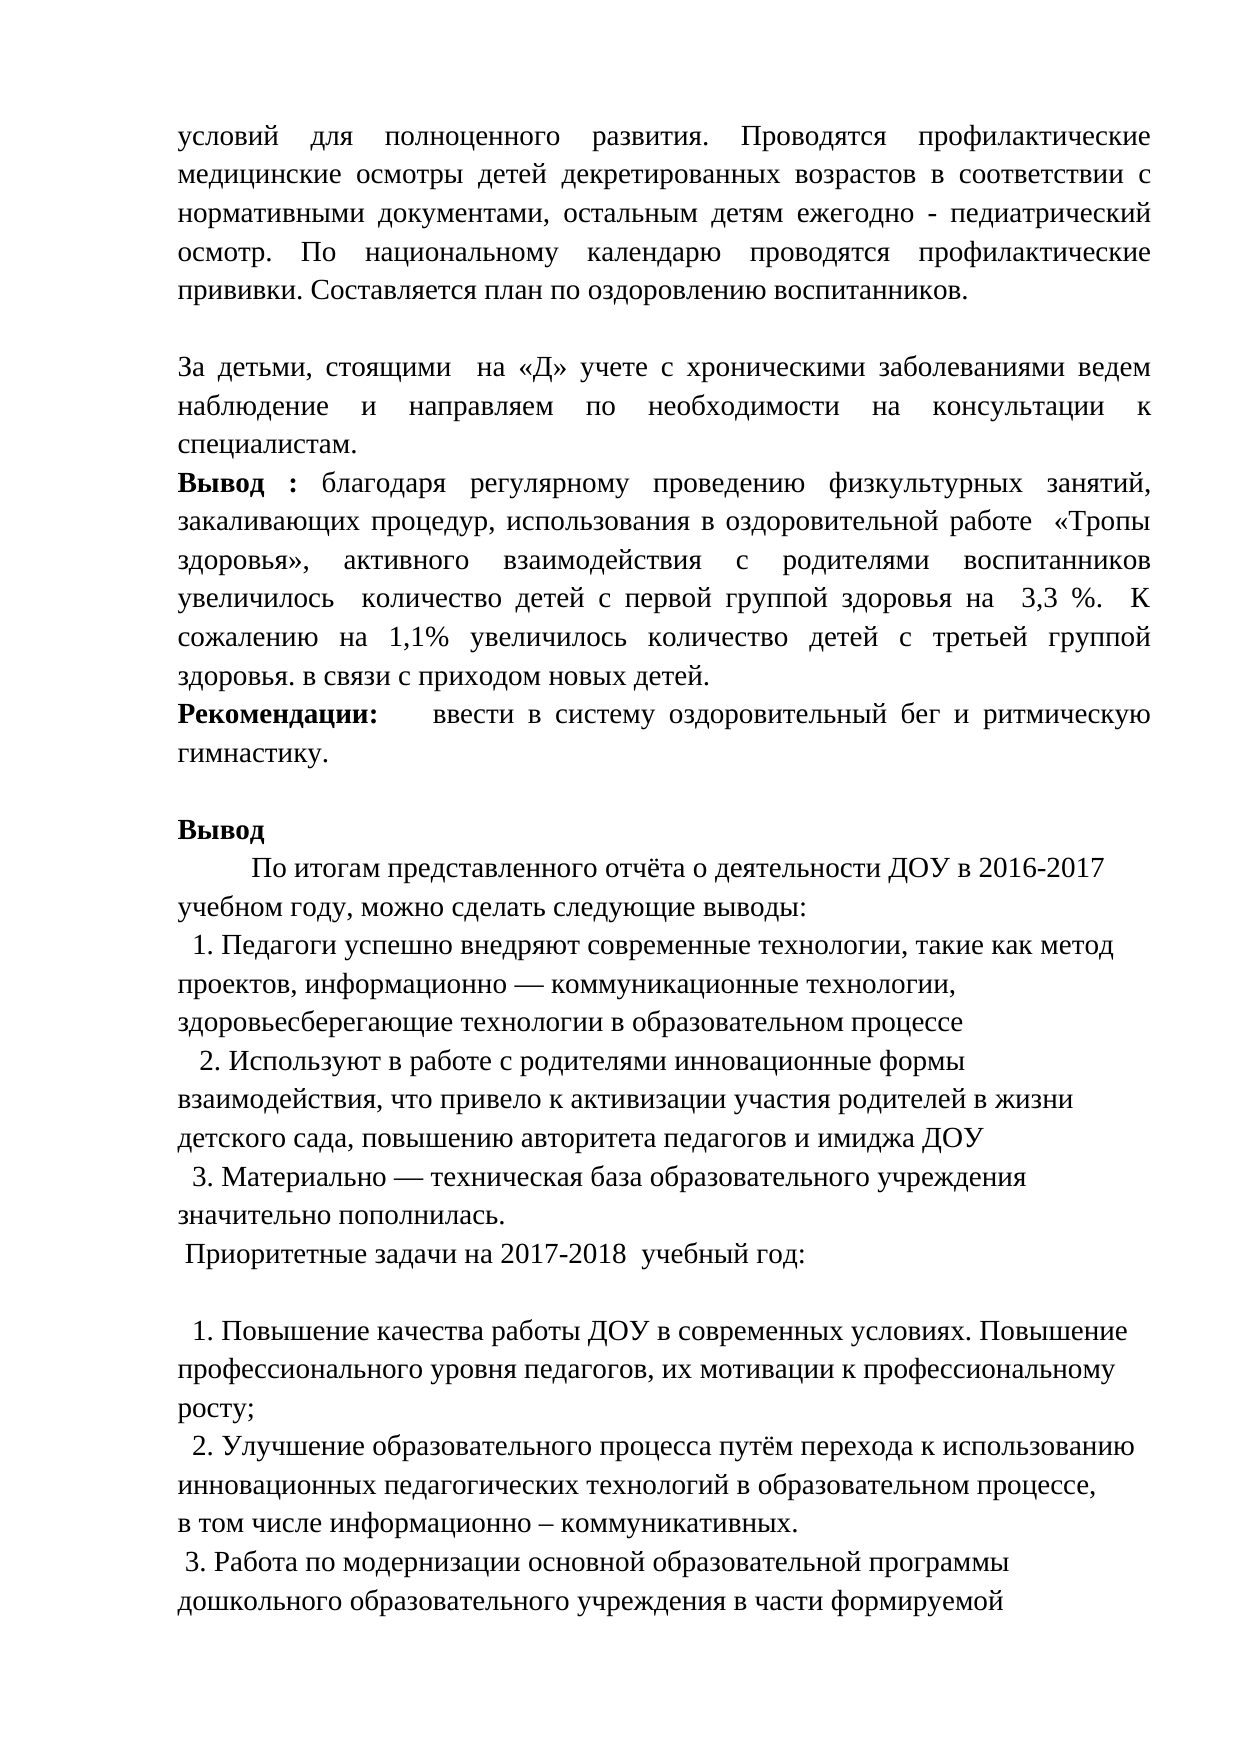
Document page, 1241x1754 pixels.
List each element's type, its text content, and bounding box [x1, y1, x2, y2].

text 3. Материально — техническая база образовательного учреждения значительно пополнилась. [177, 1159, 1152, 1231]
text Вывод [177, 812, 1152, 845]
text Приоритетные задачи на 2017-2018 учебный год: [177, 1236, 1152, 1269]
text 1. Педагоги успешно внедряют современные технологии, такие как метод проектов, информационно — коммуникационные технологии, здоровьесберегающие технологии в образовательном процессе [177, 927, 1152, 1038]
text За детьми, стоящими на «Д» учете с хроническими заболеваниями ведем наблюдение и направляем по необходимости на консультации к специалистам. [177, 349, 1152, 460]
text Вывод : благодаря регулярному проведению физкультурных занятий, закаливающих процедур, использования в оздоровительной работе «Тропы здоровья», активного взаимодействия с родителями воспитанников увеличилось количество детей с первой группой здоровья на 3,3 %. К сожалению на 1,1% увеличилось количество детей с третьей группой здоровья. в связи с приходом новых детей. [177, 465, 1152, 691]
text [177, 1544, 1152, 1616]
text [177, 118, 1152, 306]
text 1. Повышение качества работы ДОУ в современных условиях. Повышение профессионального уровня педагогов, их мотивации к профессиональному росту; [177, 1313, 1152, 1423]
text По итогам представленного отчёта о деятельности ДОУ в 2016-2017 учебном году, можно сделать следующие выводы: [177, 850, 1152, 922]
text 2. Используют в работе с родителями инновационные формы взаимодействия, что привело к активизации участия родителей в жизни детского сада, повышению авторитета педагогов и имиджа ДОУ [177, 1043, 1152, 1154]
text Рекомендации: ввести в систему оздоровительный бег и ритмическую гимнастику. [177, 696, 1152, 768]
text 2. Улучшение образовательного процесса путём перехода к использованию инновационных педагогических технологий в образовательном процессе, в том числе информационно – коммуникативных. [177, 1428, 1152, 1539]
